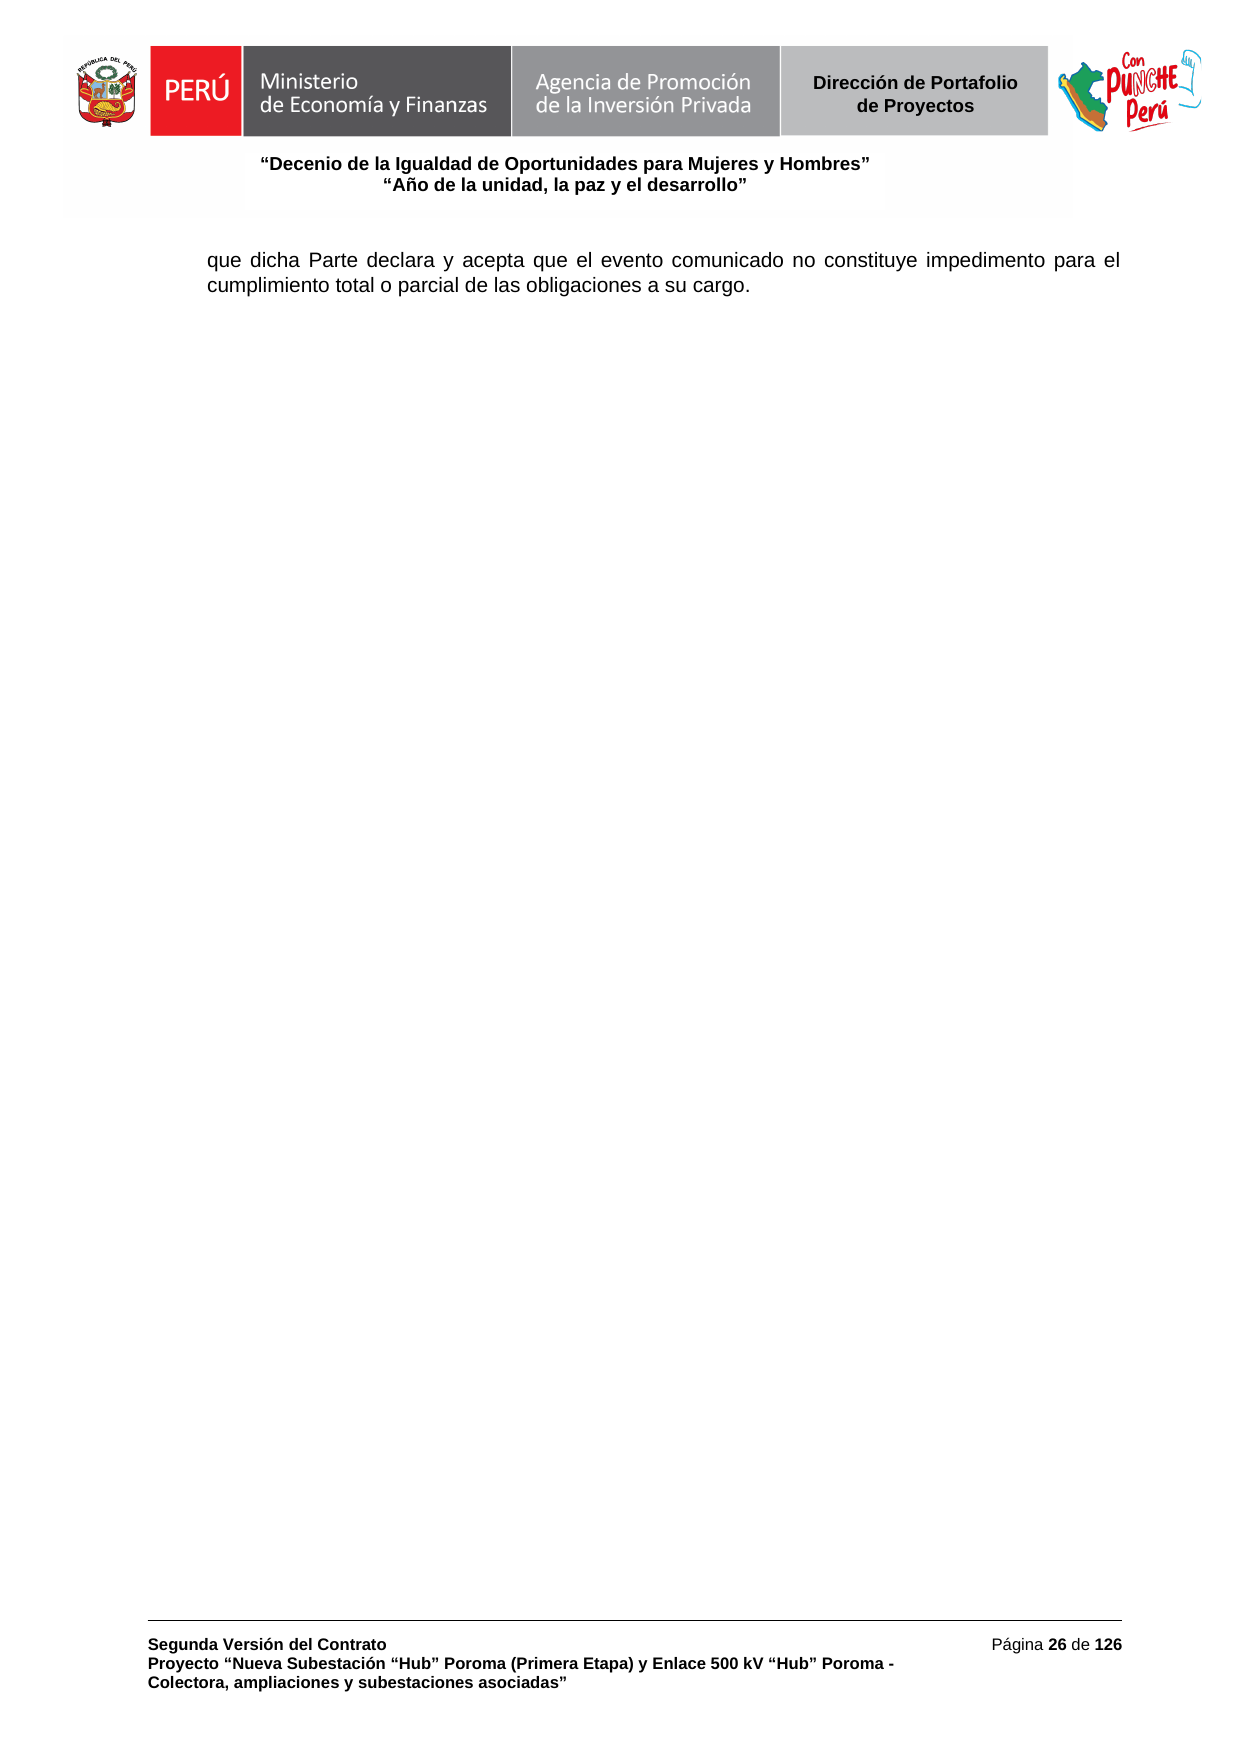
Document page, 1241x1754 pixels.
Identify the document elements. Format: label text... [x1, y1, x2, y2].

picture [63, 35, 1201, 218]
picture [1079, 121, 1094, 131]
